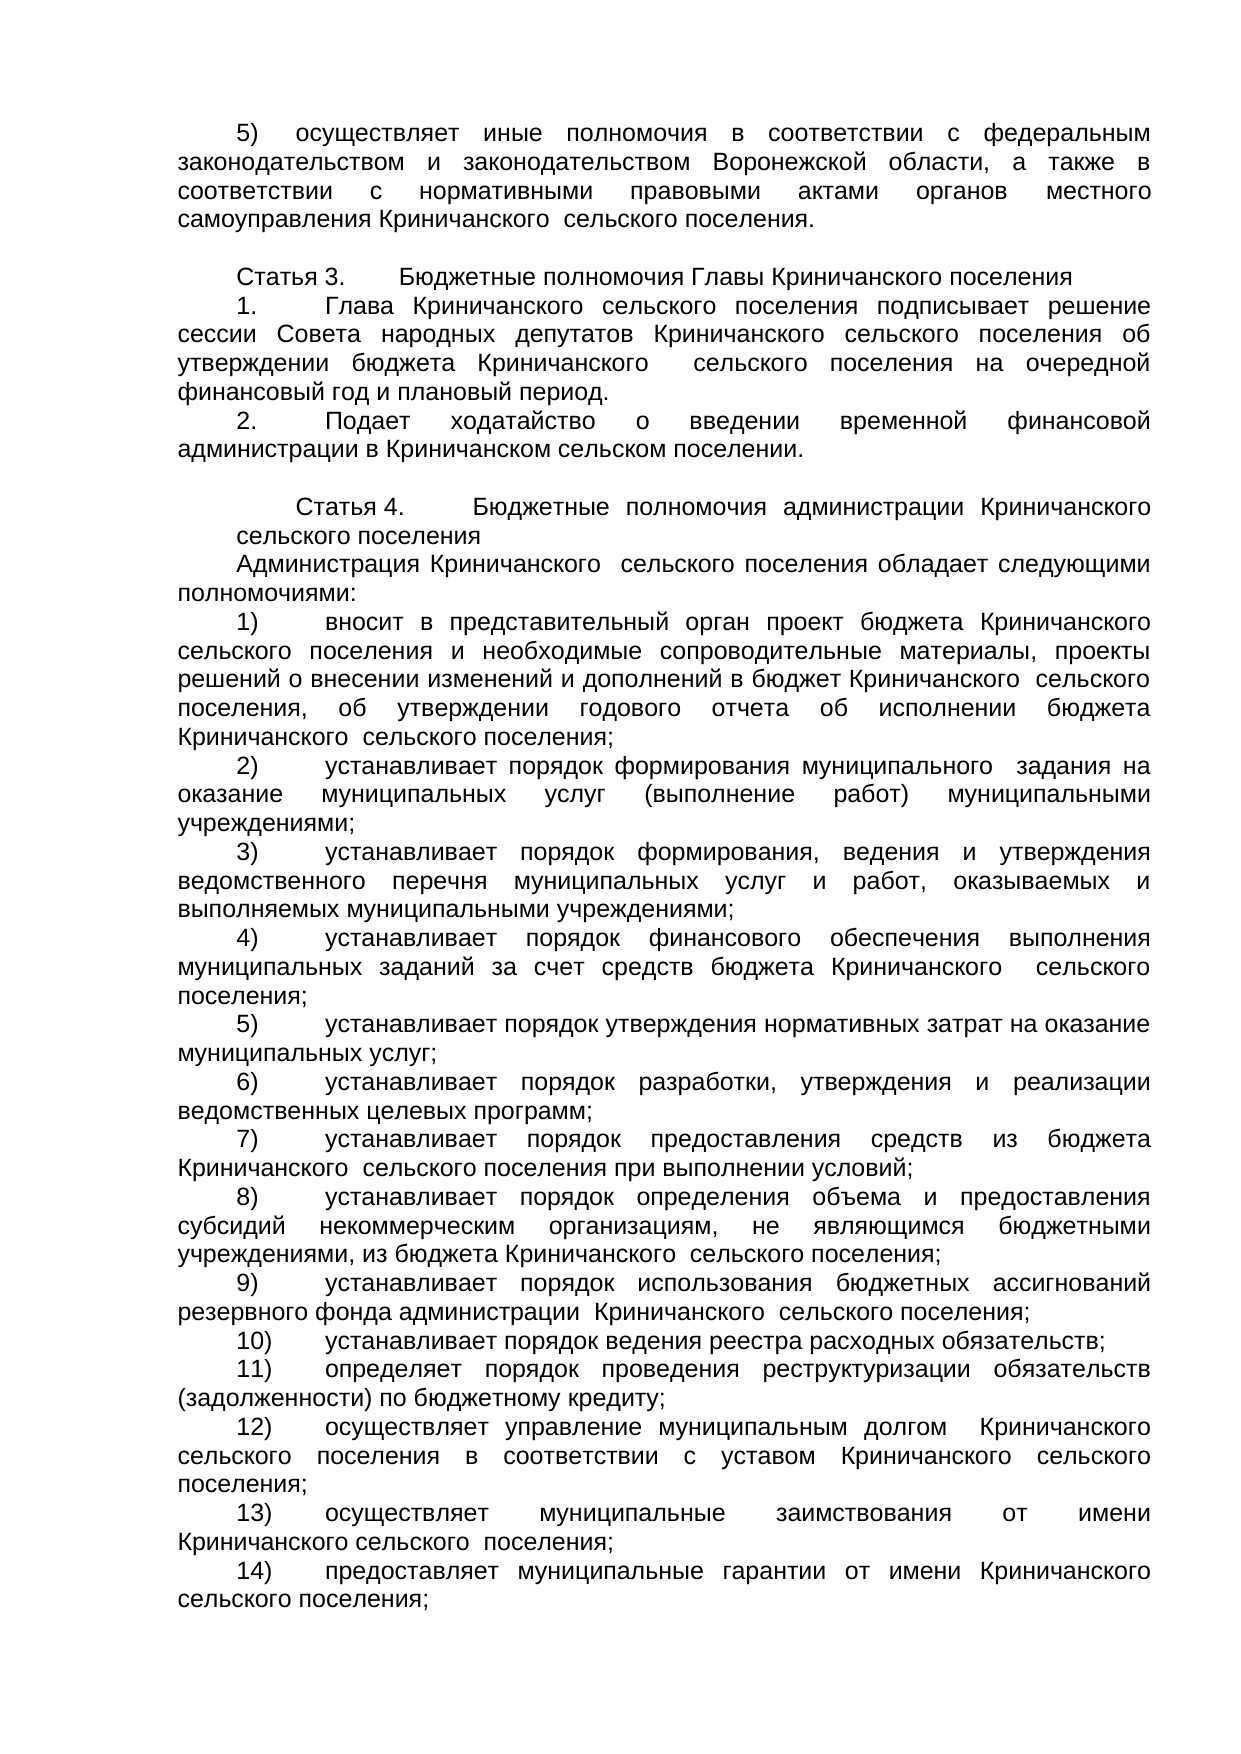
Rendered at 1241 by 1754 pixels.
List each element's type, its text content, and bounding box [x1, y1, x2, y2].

text 2. Подает ходатайство о введении временной финансовой администрации в Криничанском сельском поселении. [177, 406, 1152, 463]
list устанавливает порядок разработки, утверждения и реализации ведомственных целевых программ; [177, 1067, 1152, 1124]
list устанавливает порядок формирования муниципального задания на оказание муниципальных услуг (выполнение работ) муниципальными учреждениями; [177, 751, 1152, 837]
text Статья 3. Бюджетные полномочия Главы Криничанского поселения [177, 262, 1152, 291]
list вносит в представительный орган проект бюджета Криничанского сельского поселения и необходимые сопроводительные материалы, проекты решений о внесении изменений и дополнений в бюджет Криничанского сельского поселения, об утверждении годового отчета об исполнении бюджета Криничанского сельского поселения; [177, 607, 1152, 751]
list устанавливает порядок определения объема и предоставления субсидий некоммерческим организациям, не являющимся бюджетными учреждениями, из бюджета Криничанского сельского поселения; [177, 1182, 1152, 1268]
list определяет порядок проведения реструктуризации обязательств (задолженности) по бюджетному кредиту; [177, 1354, 1152, 1412]
text 1. Глава Криничанского сельского поселения подписывает решение сессии Совета народных депутатов Криничанского сельского поселения об утверждении бюджета Криничанского сельского поселения на очередной финансовый год и плановый период. [177, 291, 1152, 406]
list устанавливает порядок финансового обеспечения выполнения муниципальных заданий за счет средств бюджета Криничанского сельского поселения; [177, 923, 1152, 1009]
list осуществляет иные полномочия в соответствии с федеральным законодательством и законодательством Воронежской области, а также в соответствии с нормативными правовыми актами органов местного самоуправления Криничанского сельского поселения. [177, 118, 1152, 233]
list предоставляет муниципальные гарантии от имени Криничанского сельского поселения; [177, 1556, 1152, 1613]
list устанавливает порядок предоставления средств из бюджета Криничанского сельского поселения при выполнении условий; [177, 1124, 1152, 1182]
list устанавливает порядок утверждения нормативных затрат на оказание муниципальных услуг; [177, 1009, 1152, 1067]
list устанавливает порядок использования бюджетных ассигнований резервного фонда администрации Криничанского сельского поселения; [177, 1268, 1152, 1326]
list осуществляет управление муниципальным долгом Криничанского сельского поселения в соответствии с уставом Криничанского сельского поселения; [177, 1412, 1152, 1498]
list устанавливает порядок ведения реестра расходных обязательств; [177, 1326, 1152, 1354]
list устанавливает порядок формирования, ведения и утверждения ведомственного перечня муниципальных услуг и работ, оказываемых и выполняемых муниципальными учреждениями; [177, 837, 1152, 923]
text Администрация Криничанского сельского поселения обладает следующими полномочиями: [177, 549, 1152, 607]
list осуществляет муниципальные заимствования от имени Криничанского сельского поселения; [177, 1498, 1152, 1556]
text Статья 4. Бюджетные полномочия администрации Криничанского сельского поселения [236, 492, 1152, 549]
